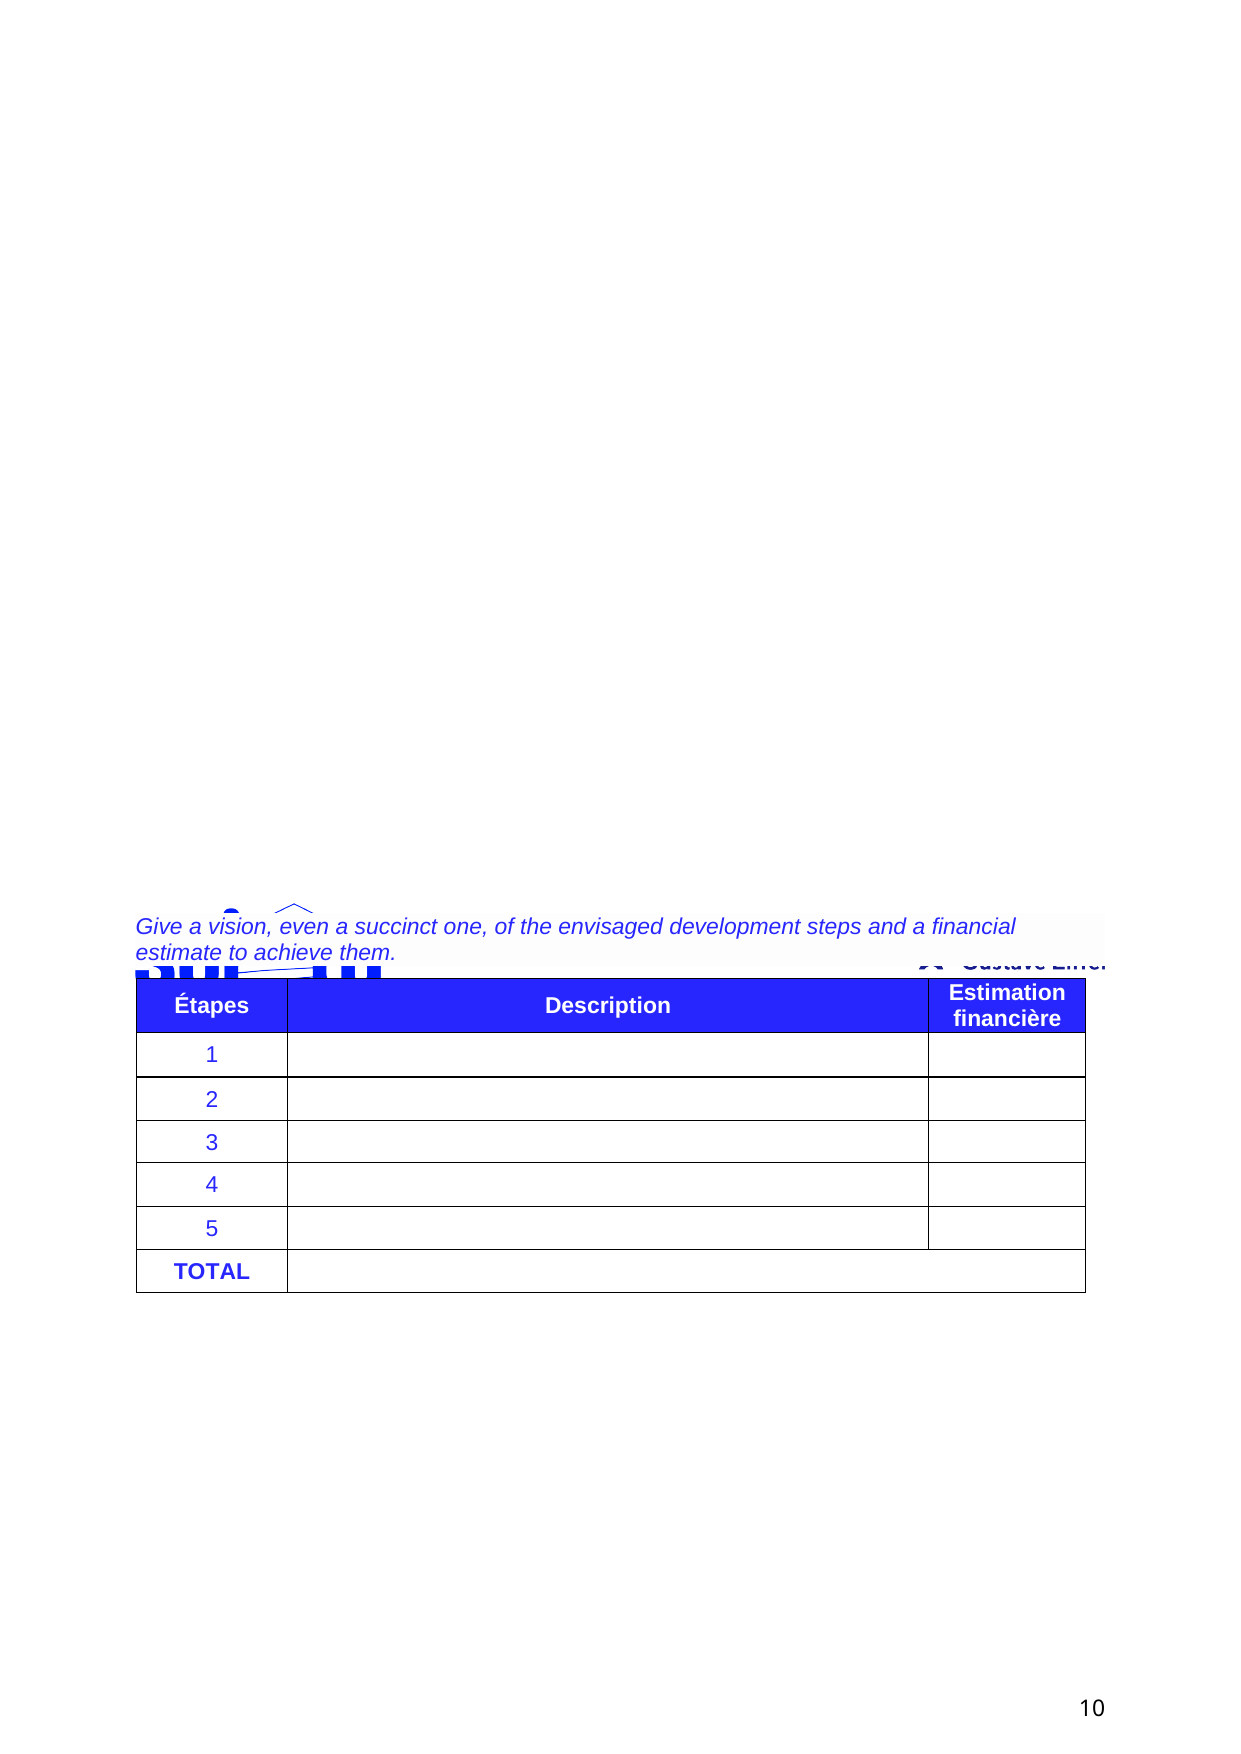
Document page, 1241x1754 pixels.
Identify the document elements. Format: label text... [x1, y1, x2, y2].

table_cell 3 [137, 1121, 287, 1162]
picture [135, 966, 381, 978]
table_cell [288, 1121, 928, 1162]
table_cell 4 [137, 1163, 287, 1206]
picture [911, 966, 1105, 970]
table_cell TOTAL [137, 1250, 287, 1292]
table_cell [929, 1163, 1085, 1206]
table_cell 1 [137, 1033, 287, 1076]
table_cell [929, 1121, 1085, 1162]
table_header Description [288, 979, 928, 1032]
table_cell [929, 1033, 1085, 1076]
table_cell [288, 1207, 928, 1248]
table_cell [288, 1078, 928, 1120]
table_cell [288, 1033, 928, 1076]
table_header Estimation financière [929, 979, 1085, 1032]
table_cell [288, 1163, 928, 1206]
table_cell [929, 1078, 1085, 1120]
picture [135, 903, 381, 913]
table_cell 2 [137, 1078, 287, 1120]
table_cell [929, 1207, 1085, 1248]
table_header Étapes [137, 979, 287, 1032]
table_cell [288, 1250, 1085, 1292]
table_cell 5 [137, 1207, 287, 1248]
text Give a vision, even a succinct one, of the envisaged development steps and a financial estimate to achieve them. [135, 913, 1105, 966]
